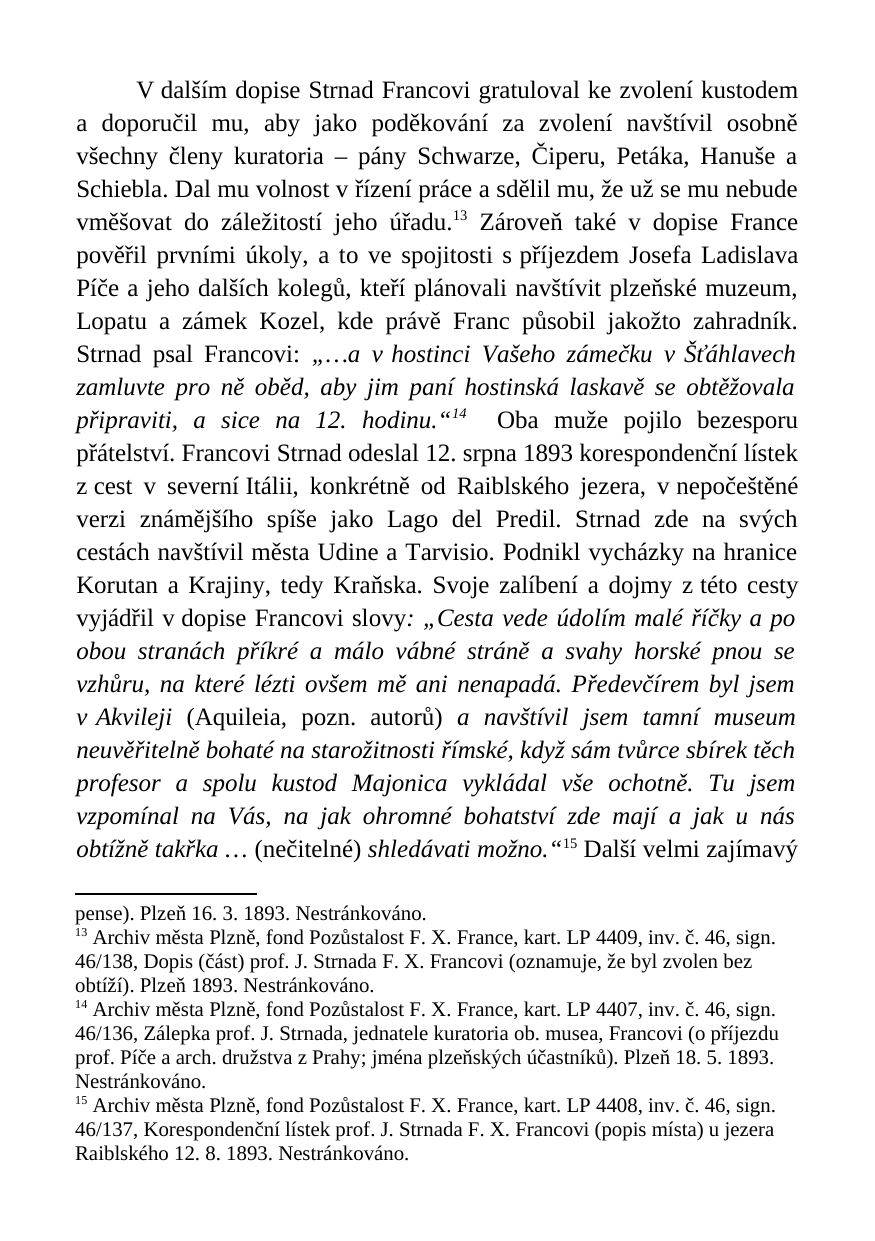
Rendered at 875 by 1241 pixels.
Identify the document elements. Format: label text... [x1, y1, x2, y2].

text V dalším dopise Strnad Francovi gratuloval ke zvolení kustodem a doporučil mu, aby jako poděkování za zvolení navštívil osobně všechny členy kuratoria – pány Schwarze, Čiperu, Petáka, Hanuše a Schiebla. Dal mu volnost v řízení práce a sdělil mu, že už se mu nebude vměšovat do záležitostí jeho úřadu. Zároveň také v dopise France pověřil prvními úkoly, a to ve spojitosti s příjezdem Josefa Ladislava Píče a jeho dalších kolegů, kteří plánovali navštívit plzeňské muzeum, Lopatu a zámek Kozel, kde právě Franc působil jakožto zahradník. Strnad psal Francovi: „…a v hostinci Vašeho zámečku v Šťáhlavech zamluvte pro ně oběd, aby jim paní hostinská laskavě se obtěžovala připraviti, a sice na 12. hodinu.“ Oba muže pojilo bezesporu přátelství. Francovi Strnad odeslal 12. srpna 1893 korespondenční lístek z cest v severní Itálii, konkrétně od Raiblského jezera, v nepočeštěné verzi známějšího spíše jako Lago del Predil. Strnad zde na svých cestách navštívil města Udine a Tarvisio. Podnikl vycházky na hranice Korutan a Krajiny, tedy Kraňska. Svoje zalíbení a dojmy z této cesty vyjádřil v dopise Francovi slovy: „Cesta vede údolím malé říčky a po obou stranách příkré a málo vábné stráně a svahy horské pnou se vzhůru, na které lézti ovšem mě ani nenapadá. Předevčírem byl jsem v Akvileji (Aquileia, pozn. autorů) a navštívil jsem tamní museum neuvěřitelně bohaté na starožitnosti římské, když sám tvůrce sbírek těch profesor a spolu kustod Majonica vykládal vše ochotně. Tu jsem vzpomínal na Vás, na jak ohromné bohatství zde mají a jak u nás obtížně takřka … (nečitelné) shledávati možno.“ Další velmi zajímavý dopis pochází ze 6. srpna 1894 a byl odeslán z Turčianského Svätého Martina. Strnad se tou dobou nacházel na poznávací cestě po Slovensku v doprovodu své manželky a švagra. Negativně zde odpovídá Francovi na jeho dotaz ohledně možného odkupu Bible kralické, neboť podle dříve obdrženého popisu soudí, že se nejedná o proslulý exemplář původní šestidílné verze, která vyniká nad všechny ostatní kvalitou jazyka. Nesouhlasil s odkupem kvůli tomu, že se muzeu tehdy nedostávalo dostatku finančních prostředků, a navíc kniha nebyla ani vydána v Plzni, a proto tedy o tuto památku, která se do rámce instituce nehodila, nedoporučil usilovat. Strnad zároveň zmínil, že se na Slovensku setkal s předními slovenskými osobnostmi, tedy se Svetozárem Hurbanem-Vajanským, Pavolem Markovičem, Jurajem Čajdou, Ambro Pietorem a Jozefem Škultétym. Poněkud úsměvnými slovy líčí Francovi pobyt takto: „Výlet jsem udělal do Blatnice, kdež jest krásné romantické údolí horské, pak noční výlet na faterský Kriváň (vys. 1711 metrů). Odpoledne jsme vyšli a na cestě překvapila nás bouřka a liják ale vytrvali jsme. Noc jsme ztrávili po způsobu cikánů při dvou ohních pod stromy v lese. Bylo nás 22 a bylo velmi veselo. Ale promočeni jsme byli skrz na skrz a ráno se nám zachmuřilo nebe tak, že jsme ničeho nepozřeli. Počasí bylo na Slovensku mrchavé. Zítra odjíždím se ženou na Štrbské pleso, pak do Smokovce a odtud do ledové jeskyně u Dobšiny. Jinak pak dělám menší vycházky po okolí nejbližšího a pak musím doma ráno, odpoledne a večer zkoušeti jakost Martinského piva. A jde to znamenitě. Též již na mě čekají páni redaktoři, abych přišel mezi ně, mají tu u mlýna koťátko (= 1/8 hektolitru). Tedy vidíte, že vedu život sybaritský (hýřivý, rozkošnický, pozn. autorů). [76, 75, 798, 863]
